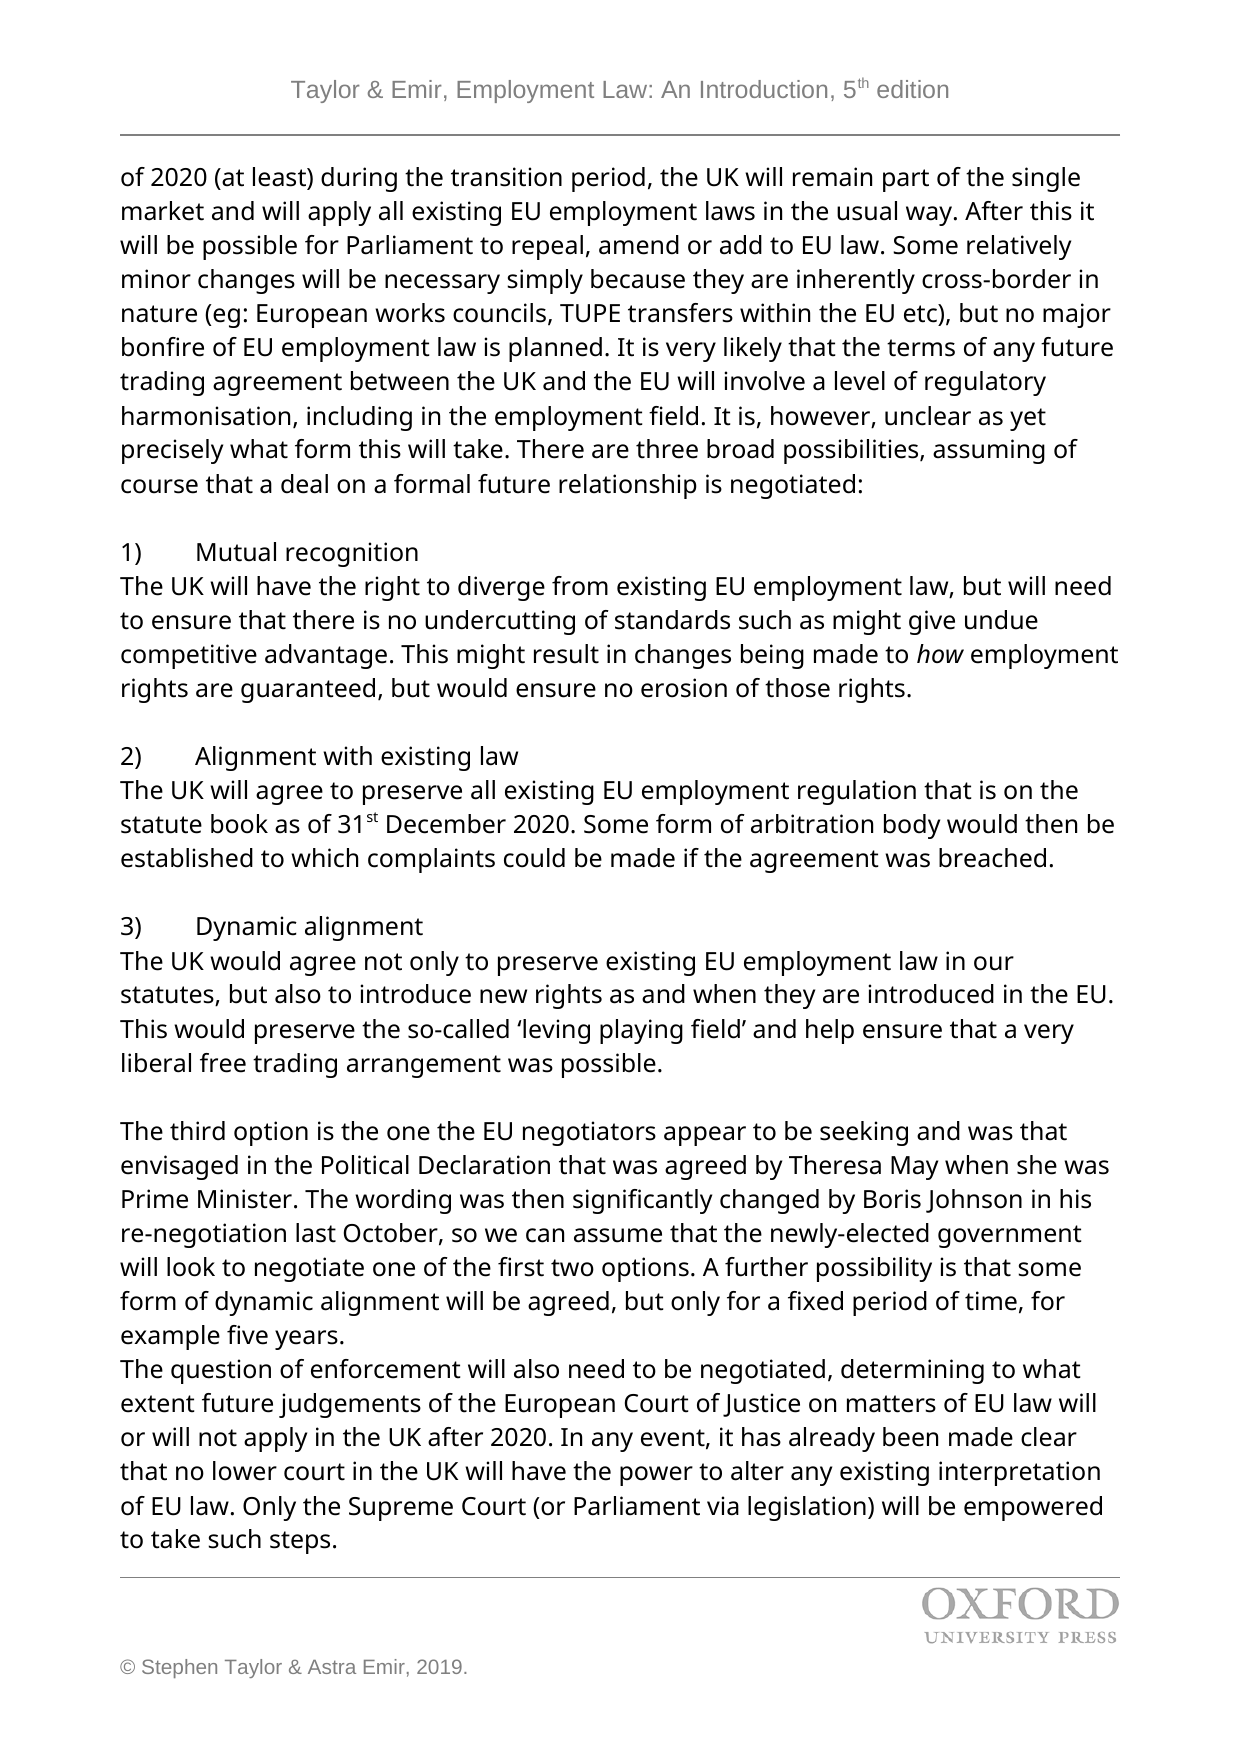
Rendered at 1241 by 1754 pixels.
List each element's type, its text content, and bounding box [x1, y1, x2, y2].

text 3) Dynamic alignment [120, 909, 1120, 943]
text 1) Mutual recognition [120, 534, 1120, 568]
text The question of enforcement will also need to be negotiated, determining to what extent future judgements of the European Court of Justice on matters of EU law will or will not apply in the UK after 2020. In any event, it has already been made clear that no lower court in the UK will have the power to alter any existing interpretation of EU law. Only the Supreme Court (or Parliament via legislation) will be empowered to take such steps. [120, 1352, 1120, 1556]
text The third option is the one the EU negotiators appear to be seeking and was that envisaged in the Political Declaration that was agreed by Theresa May when she was Prime Minister. The wording was then significantly changed by Boris Johnson in his re-negotiation last October, so we can assume that the newly-elected government will look to negotiate one of the first two options. A further possibility is that some form of dynamic alignment will be agreed, but only for a fixed period of time, for example five years. [120, 1113, 1120, 1352]
text The UK will agree to preserve all existing EU employment regulation that is on the statute book as of 31st December 2020. Some form of arbitration body would then be established to which complaints could be made if the agreement was breached. [120, 773, 1120, 875]
picture [920, 1580, 1121, 1655]
text The UK will have the right to diverge from existing EU employment law, but will need to ensure that there is no undercutting of standards such as might give undue competitive advantage. This might result in changes being made to how employment rights are guaranteed, but would ensure no erosion of those rights. [120, 568, 1120, 705]
text The UK would agree not only to preserve existing EU employment law in our statutes, but also to introduce new rights as and when they are introduced in the EU. This would preserve the so-called ‘leving playing field’ and help ensure that a very liberal free trading arrangement was possible. [120, 943, 1120, 1079]
text 2) Alignment with existing law [120, 739, 1120, 773]
